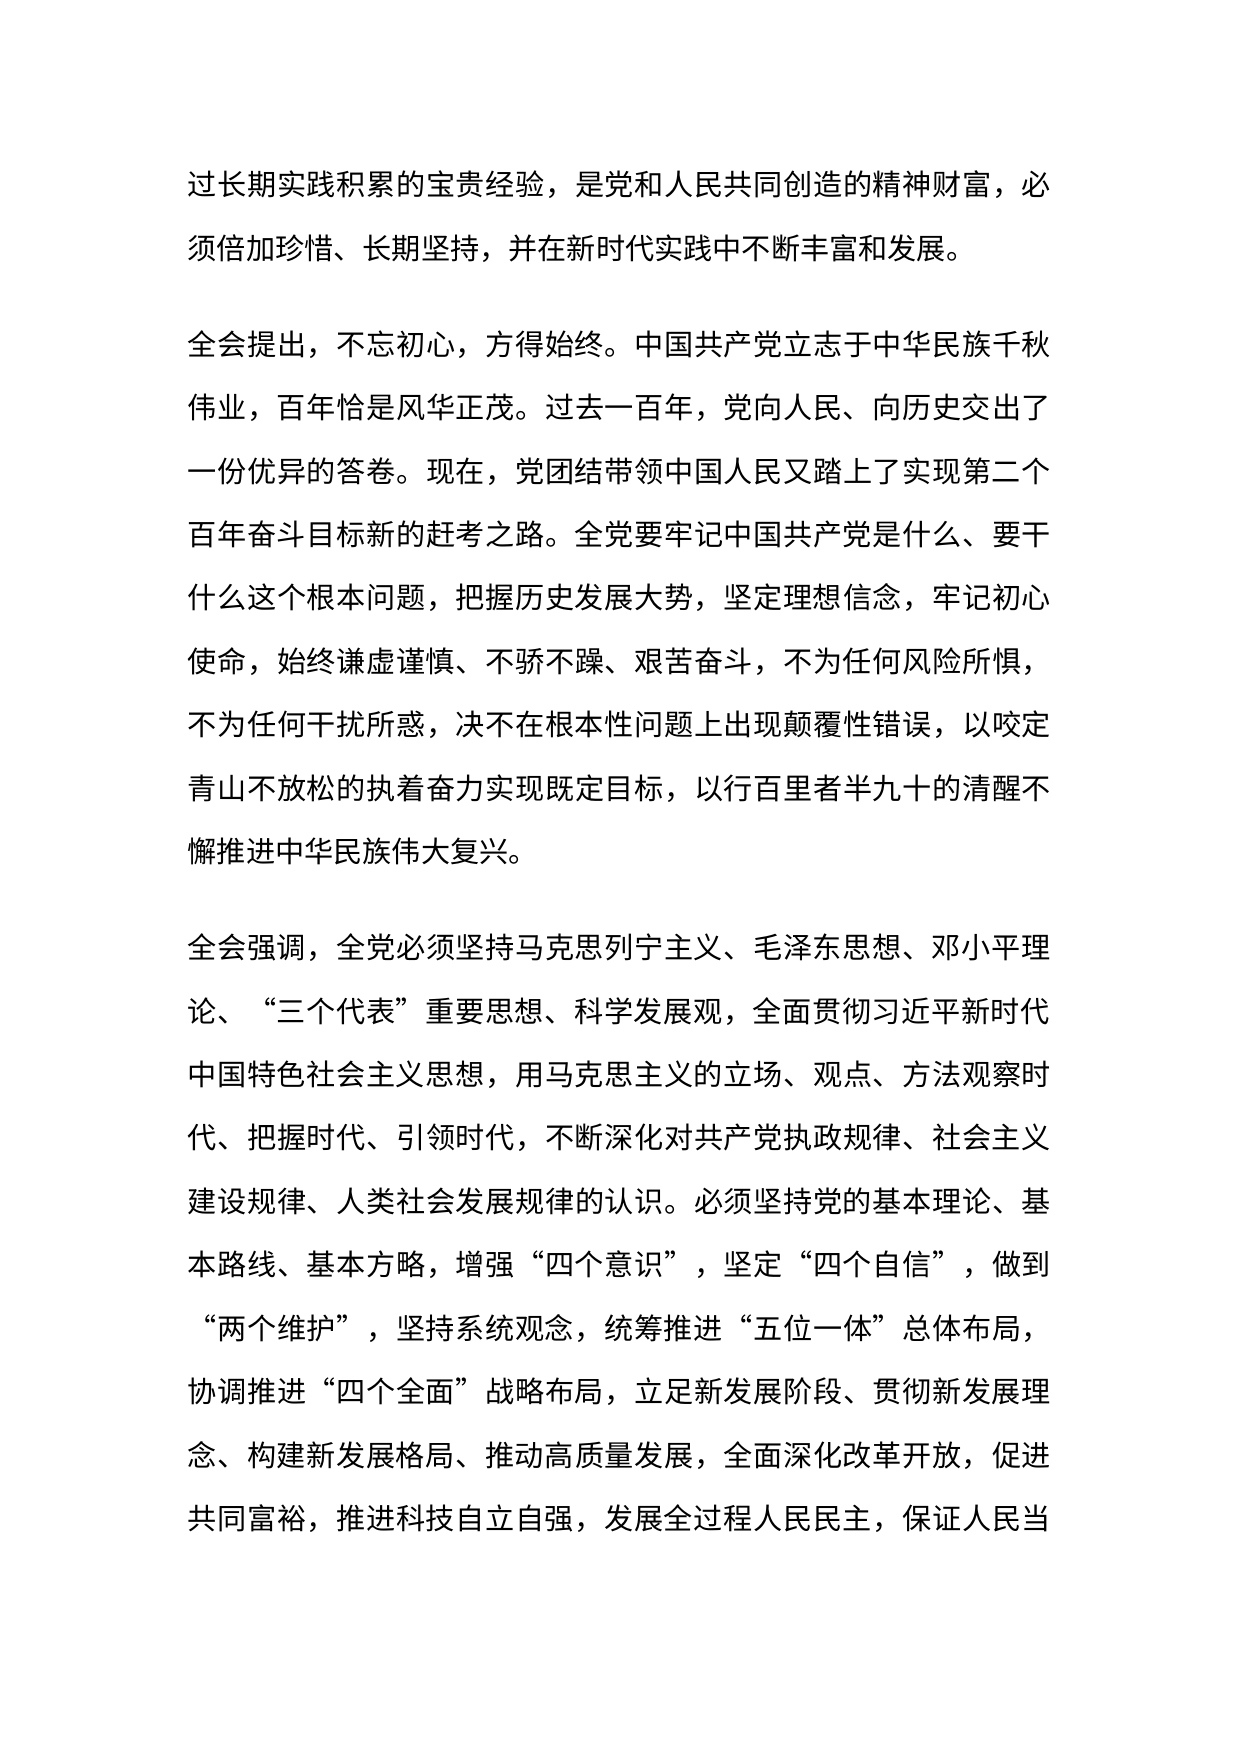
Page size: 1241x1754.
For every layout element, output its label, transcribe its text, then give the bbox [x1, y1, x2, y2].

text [187, 925, 1053, 1538]
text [187, 162, 1053, 268]
text 全会提出，不忘初心，方得始终。中国共产党立志于中华民族千秋伟业，百年恰是风华正茂。过去一百年，党向人民、向历史交出了一份优异的答卷。现在，党团结带领中国人民又踏上了实现第二个百年奋斗目标新的赶考之路。全党要牢记中国共产党是什么、要干什么这个根本问题，把握历史发展大势，坚定理想信念，牢记初心使命，始终谦虚谨慎、不骄不躁、艰苦奋斗，不为任何风险所惧，不为任何干扰所惑，决不在根本性问题上出现颠覆性错误，以咬定青山不放松的执着奋力实现既定目标，以行百里者半九十的清醒不懈推进中华民族伟大复兴。 [187, 321, 1053, 871]
